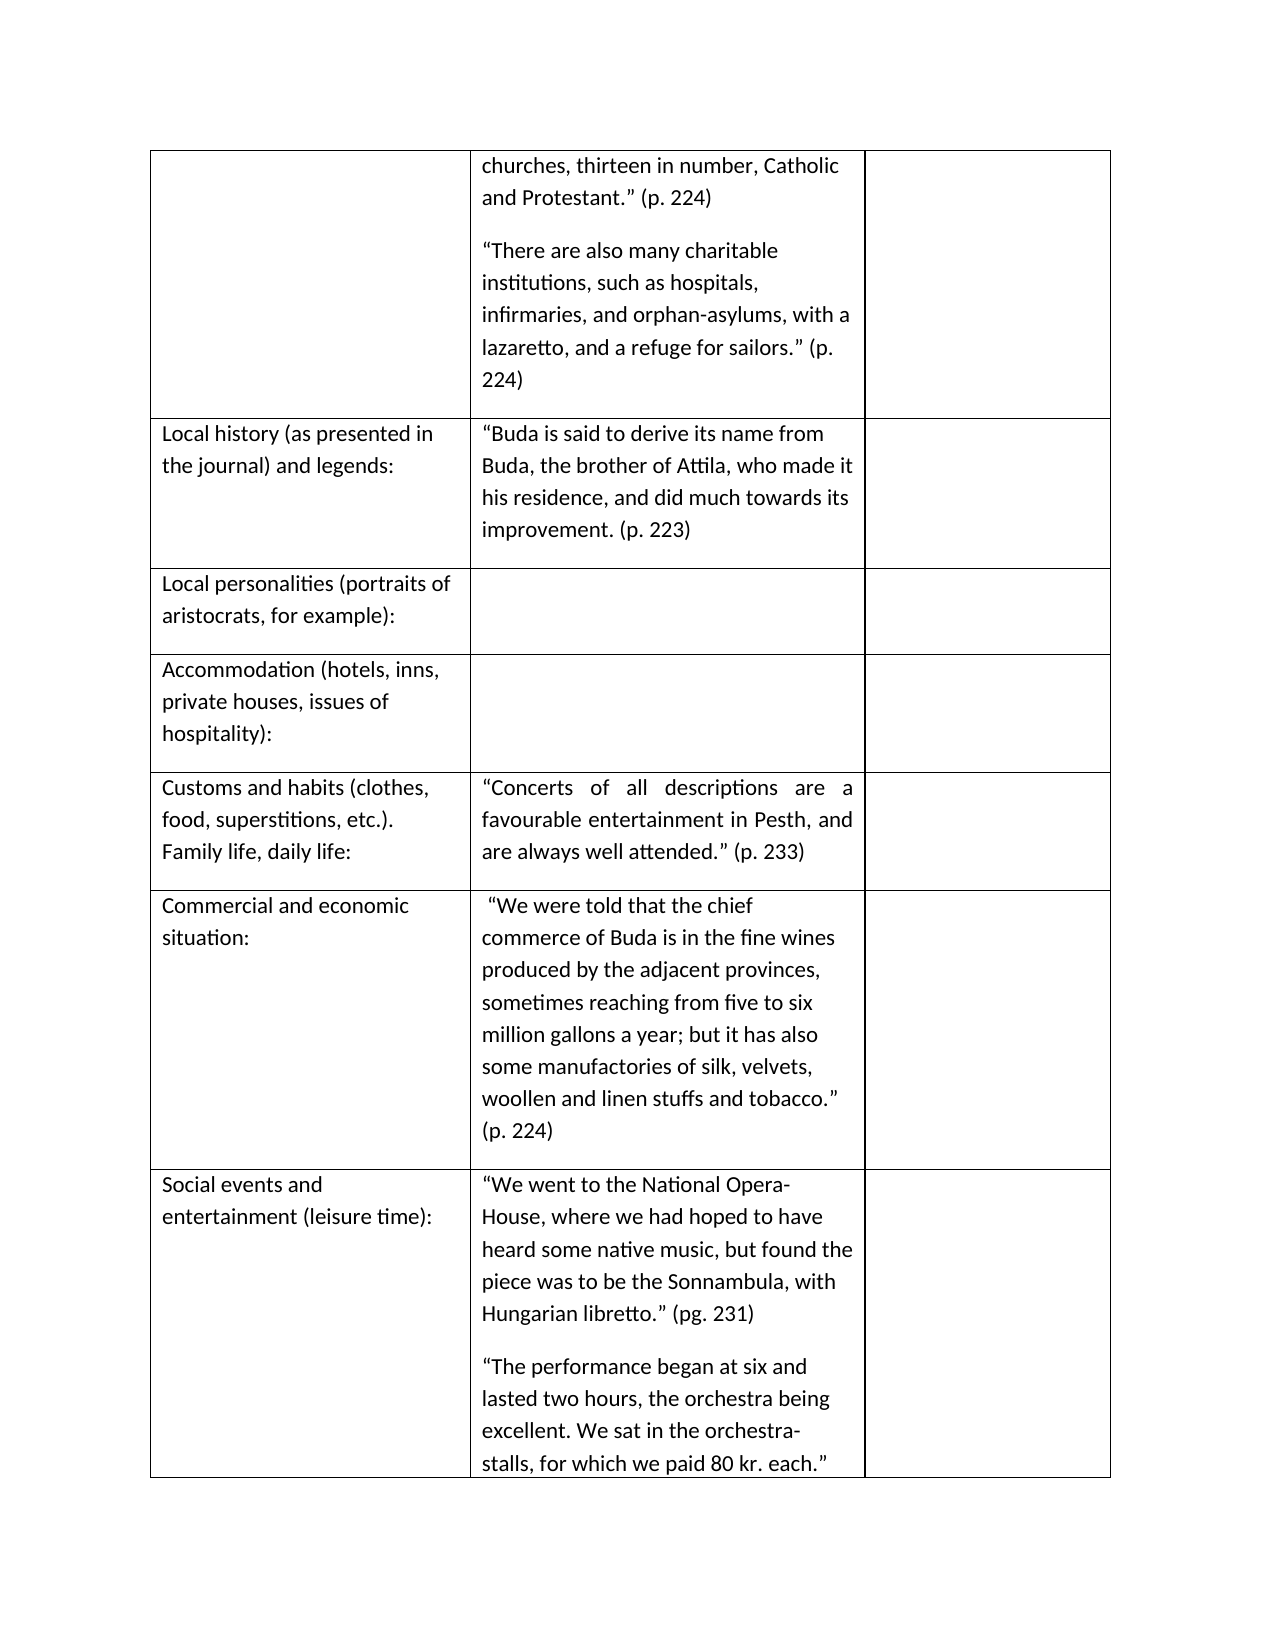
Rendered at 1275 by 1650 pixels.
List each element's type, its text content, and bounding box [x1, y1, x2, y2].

table_cell [866, 1170, 1110, 1477]
table_cell [866, 773, 1110, 890]
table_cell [471, 151, 864, 418]
table_cell [471, 655, 864, 772]
table_cell [866, 151, 1110, 418]
table_cell Customs and habits (clothes, food, superstitions, etc.). Family life, daily life: [151, 773, 470, 890]
table_cell Accommodation (hotels, inns, private houses, issues of hospitality): [151, 655, 470, 772]
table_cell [151, 1170, 470, 1477]
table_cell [151, 151, 470, 418]
table_cell “Concerts of all descriptions are a favourable entertainment in Pesth, and are always well attended.” (p. 233) [471, 773, 864, 890]
table_cell [471, 569, 864, 654]
table_cell [866, 891, 1110, 1169]
table_cell [866, 419, 1110, 568]
table_cell Local history (as presented in the journal) and legends: [151, 419, 470, 568]
table_cell “Buda is said to derive its name from Buda, the brother of Attila, who made it his residence, and did much towards its improvement. (p. 223) [471, 419, 864, 568]
table_cell Commercial and economic situation: [151, 891, 470, 1169]
table_cell [866, 655, 1110, 772]
table_cell “We were told that the chief commerce of Buda is in the fine wines produced by the adjacent provinces, sometimes reaching from five to six million gallons a year; but it has also some manufactories of silk, velvets, woollen and linen stuffs and tobacco.” (p. 224) [471, 891, 864, 1169]
table_cell [866, 569, 1110, 654]
table_cell Local personalities (portraits of aristocrats, for example): [151, 569, 470, 654]
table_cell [471, 1170, 864, 1477]
